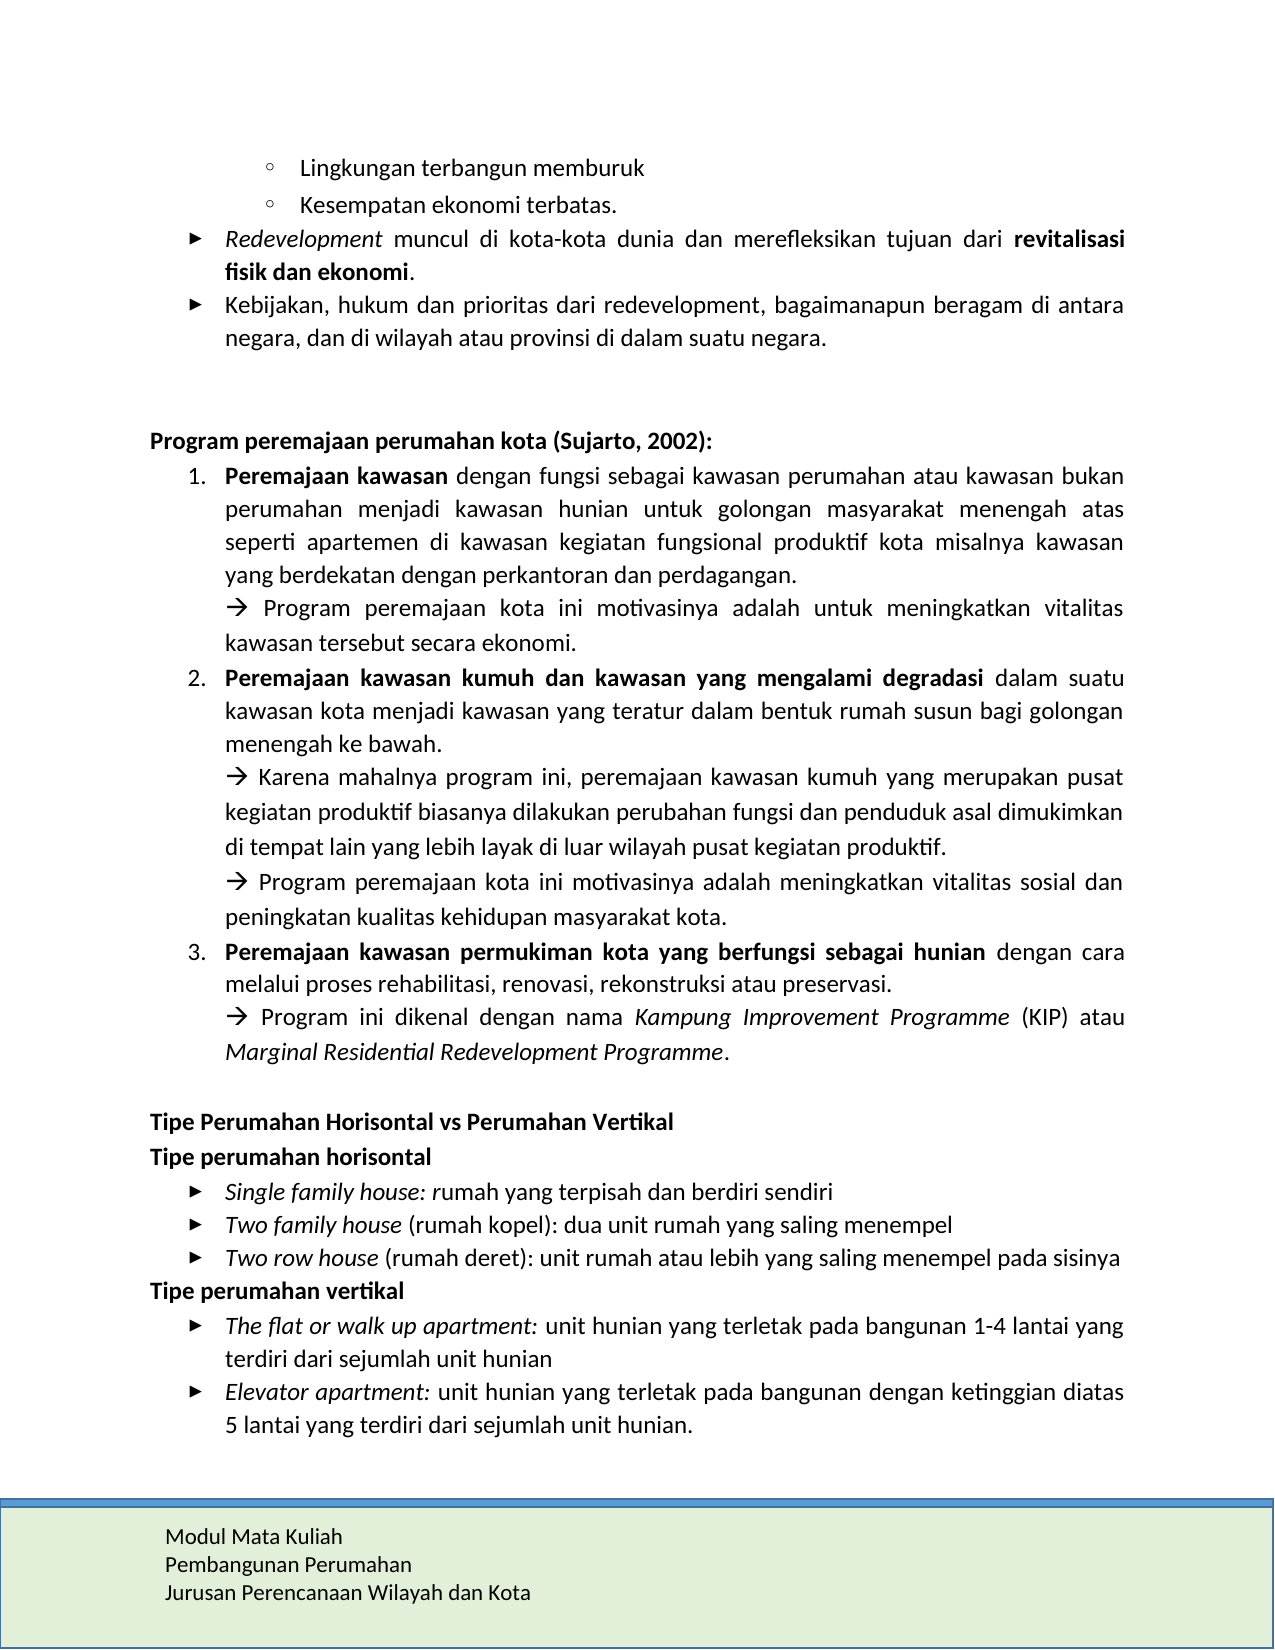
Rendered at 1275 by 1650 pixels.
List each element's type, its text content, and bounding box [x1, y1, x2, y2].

text Karena mahalnya program ini, peremajaan kawasan kumuh yang merupakan pusat kegiatan produktif biasanya dilakukan perubahan fungsi dan penduduk asal dimukimkan di tempat lain yang lebih layak di luar wilayah pusat kegiatan produktif. [225, 761, 1125, 861]
text Program ini dikenal dengan nama Kampung Improvement Programme (KIP) atau Marginal Residential Redevelopment Programme. [225, 1001, 1125, 1067]
list Single family house: rumah yang terpisah dan berdiri sendiri [187, 1176, 1125, 1207]
text Tipe Perumahan Horisontal vs Perumahan Vertikal [150, 1106, 1125, 1137]
list Two row house (rumah deret): unit rumah atau lebih yang saling menempel pada sisinya [187, 1242, 1125, 1273]
list Kebijakan, hukum dan prioritas dari redevelopment, bagaimanapun beragam di antara negara, dan di wilayah atau provinsi di dalam suatu negara. [187, 289, 1125, 353]
list Lingkungan terbangun memburuk [262, 150, 1125, 184]
list Peremajaan kawasan dengan fungsi sebagai kawasan perumahan atau kawasan bukan perumahan menjadi kawasan hunian untuk golongan masyarakat menengah atas seperti apartemen di kawasan kegiatan fungsional produktif kota misalnya kawasan yang berdekatan dengan perkantoran dan perdagangan. [187, 460, 1125, 589]
list Kesempatan ekonomi terbatas. [262, 187, 1125, 221]
list Peremajaan kawasan permukiman kota yang berfungsi sebagai hunian dengan cara melalui proses rehabilitasi, renovasi, rekonstruksi atau preservasi. [187, 936, 1125, 999]
list Peremajaan kawasan kumuh dan kawasan yang mengalami degradasi dalam suatu kawasan kota menjadi kawasan yang teratur dalam bentuk rumah susun bagi golongan menengah ke bawah. [187, 662, 1125, 758]
text Tipe perumahan vertikal [150, 1275, 1125, 1306]
text Program peremajaan kota ini motivasinya adalah untuk meningkatkan vitalitas kawasan tersebut secara ekonomi. [225, 592, 1125, 657]
list Redevelopment muncul di kota-kota dunia dan merefleksikan tujuan dari revitalisasi fisik dan ekonomi. [187, 223, 1125, 287]
list Two family house (rumah kopel): dua unit rumah yang saling menempel [187, 1209, 1125, 1240]
text Program peremajaan perumahan kota (Sujarto, 2002): [150, 425, 1125, 456]
list The flat or walk up apartment: unit hunian yang terletak pada bangunan 1-4 lantai yang terdiri dari sejumlah unit hunian [187, 1310, 1125, 1374]
text Program peremajaan kota ini motivasinya adalah meningkatkan vitalitas sosial dan peningkatan kualitas kehidupan masyarakat kota. [225, 866, 1125, 931]
list Elevator apartment: unit hunian yang terletak pada bangunan dengan ketinggian diatas 5 lantai yang terdiri dari sejumlah unit hunian. [187, 1376, 1125, 1439]
text Tipe perumahan horisontal [150, 1141, 1125, 1172]
